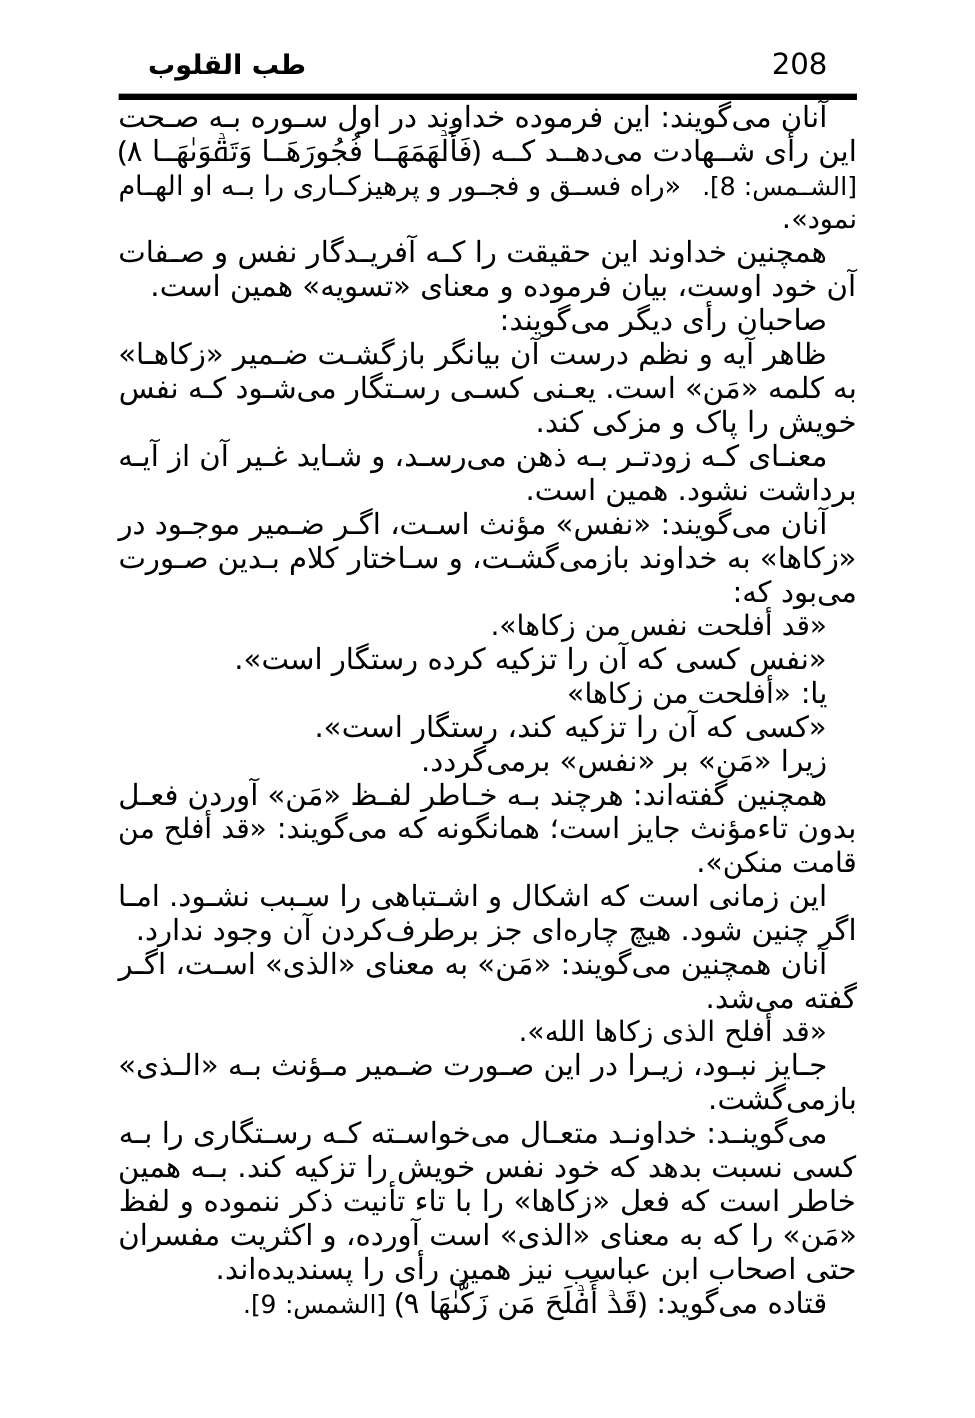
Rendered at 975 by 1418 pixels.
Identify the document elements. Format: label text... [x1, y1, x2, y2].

text زیرا «مَن» بر «نفس» برمی‌گردد. [118, 744, 857, 778]
text آنان می‌گویند: این فرموده خداوند در اول سوره به صحت این رأی شهادت می‌دهد که ﴿فَأَلۡهَمَهَا فُجُورَهَا وَتَقۡوَىٰهَا ٨﴾ [الشمس: 8]. «راه فسق و فجور و پرهیزکاری را به او الهام نمود». [118, 100, 857, 236]
text «نفس کسی که آن را تزکیه کرده رستگار است». [118, 642, 857, 676]
text «قد أفلحت نفس من زکاها». [118, 609, 857, 642]
text این زمانی است که اشکال و اشتباهی را سبب نشود. اما اگر چنین شود. هیچ چاره‌ای جز برطرف‌کردن آن وجود ندارد. [118, 880, 857, 948]
text یا: «أفلحت من زکاها» [118, 676, 857, 710]
text ظاهر آیه و نظم درست آن بیانگر بازگشت ضمیر «زکاها» به کلمه «مَن» است. یعنی کسی رستگار می‌شود که نفس خویش را پاک و مزکی کند. [118, 338, 857, 439]
text همچنین گفته‌اند: هرچند به خاطر لفظ «مَن» آوردن فعل بدون تاءمؤنث جایز است؛ همانگونه که می‌گویند: «قد أفلح من قامت منکن». [118, 778, 857, 880]
text معنای که زودتر به ذهن می‌رسد، و شاید غیر آن از آیه برداشت نشود. همین است. [118, 439, 857, 507]
text صاحبان رأی دیگر می‌گویند: [118, 304, 857, 338]
text آنان همچنین می‌گویند: «مَن» به معنای «الذی» است، اگر گفته می‌شد. [118, 948, 857, 1016]
text آنان می‌گویند: «نفس» مؤنث است، اگر ضمیر موجود در «زکاها» به خداوند بازمی‌گشت، و ساختار کلام بدین صورت می‌بود که: [118, 507, 857, 609]
text می‌گویند: خداوند متعال می‌خواسته که رستگاری را به کسی نسبت بدهد که خود نفس خویش را تزکیه کند. به همین خاطر است که فعل «زکاها» را با تاء تأنیت ذکر ننموده و لفظ «مَن» را که به معنای «الذی» است آورده، و اکثریت مفسران حتی اصحاب ابن عباسب نیز همین رأی را پسندیده‌اند. [118, 1116, 857, 1286]
text قتاده می‌گوید: ﴿قَدۡ أَفۡلَحَ مَن زَكَّىٰهَا ٩﴾ [الشمس: 9]. [118, 1286, 857, 1320]
text «قد أفلح الذی زکاها الله». [118, 1016, 857, 1048]
text همچنین خداوند این حقیقت را که آفریدگار نفس و صفات آن خود اوست، بیان فرموده و معنای «تسویه» همین است. [118, 236, 857, 304]
text جایز نبود، زیرا در این صورت ضمیر مؤنث به «الذی» بازمی‌گشت. [118, 1048, 857, 1116]
text «کسی که آن را تزکیه کند، رستگار است». [118, 710, 857, 744]
